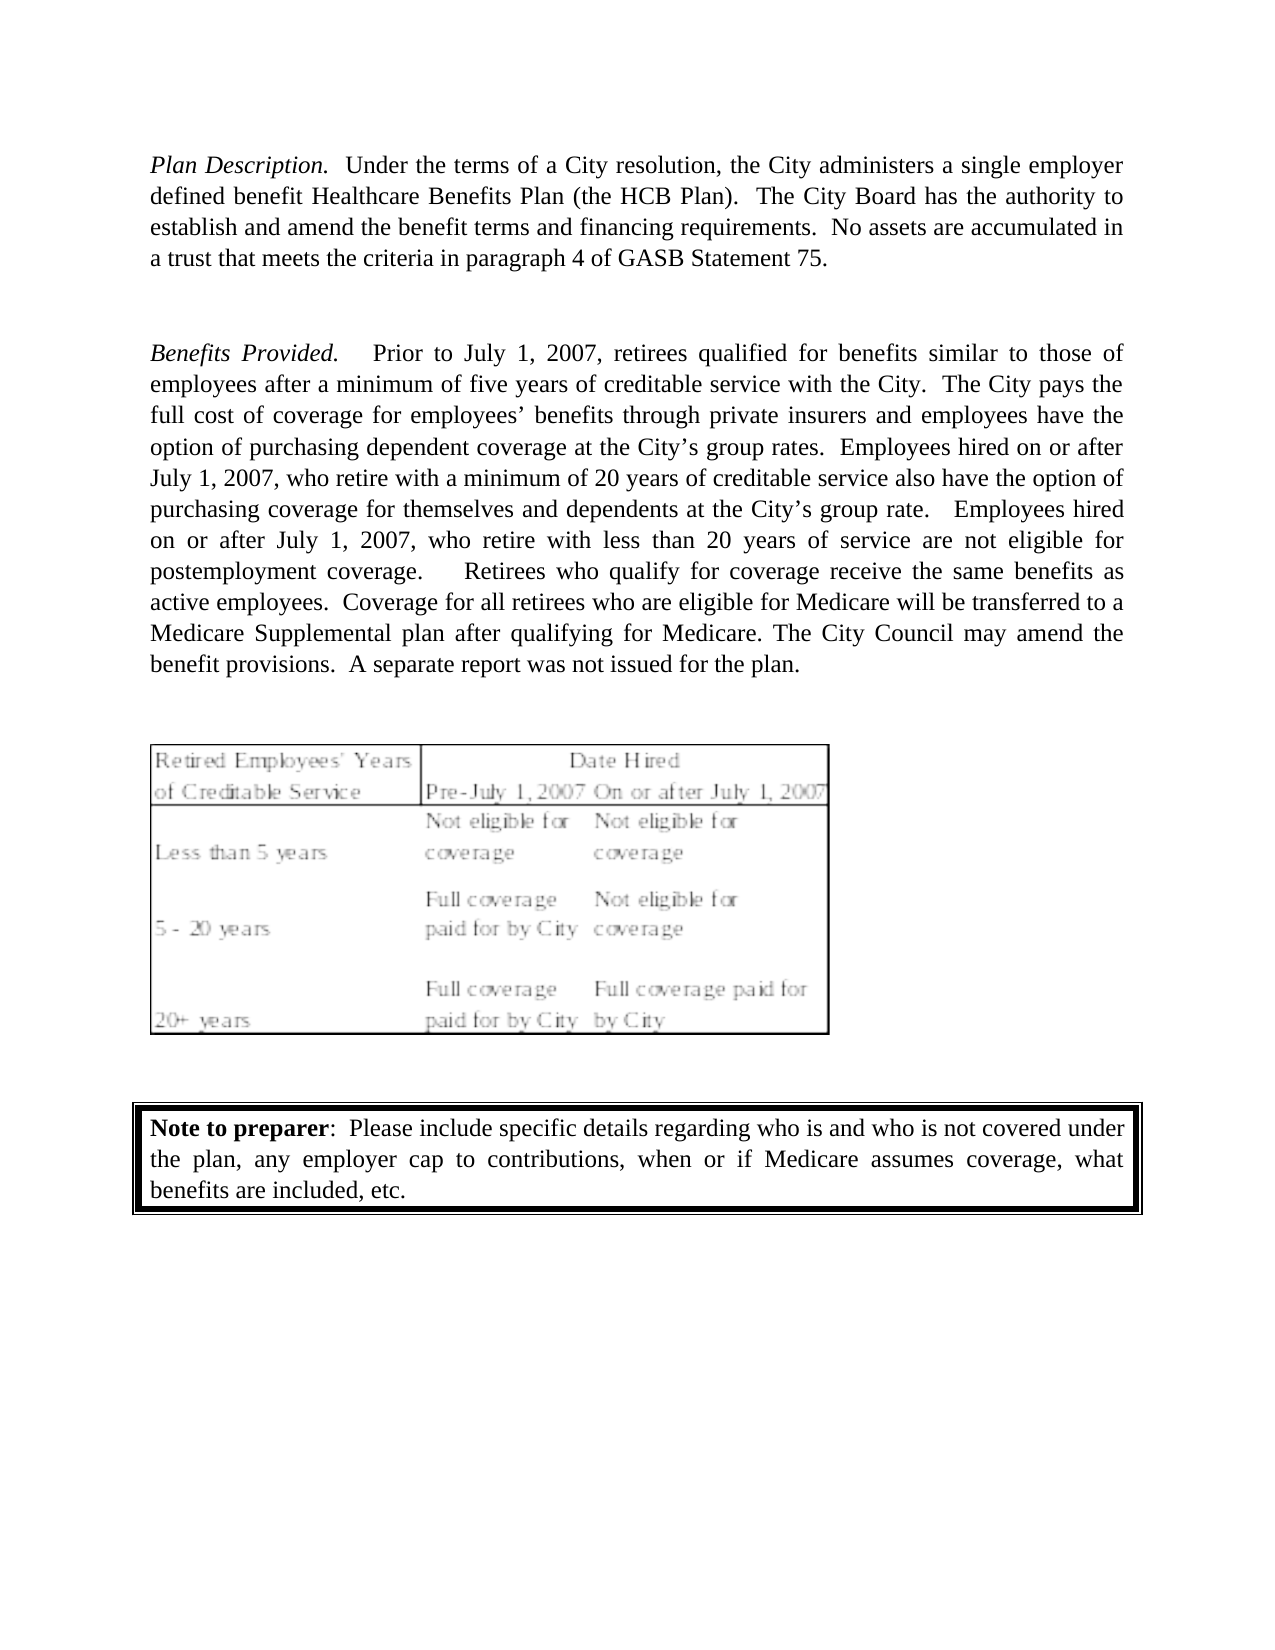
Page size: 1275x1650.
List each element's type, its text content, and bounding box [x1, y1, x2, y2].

text Benefits Provided. Prior to July 1, 2007, retirees qualified for benefits similar to those of employees after a minimum of five years of creditable service with the City. The City pays the full cost of coverage for employees’ benefits through private insurers and employees have the option of purchasing dependent coverage at the City’s group rates. Employees hired on or after July 1, 2007, who retire with a minimum of 20 years of creditable service also have the option of purchasing coverage for themselves and dependents at the City’s group rate. Employees hired on or after July 1, 2007, who retire with less than 20 years of service are not eligible for postemployment coverage. Retirees who qualify for coverage receive the same benefits as active employees. Coverage for all retirees who are eligible for Medicare will be transferred to a Medicare Supplemental plan after qualifying for Medicare. The City Council may amend the benefit provisions. A separate report was not issued for the plan. [150, 338, 1125, 678]
text Plan Description. Under the terms of a City resolution, the City administers a single employer defined benefit Healthcare Benefits Plan (the HCB Plan). The City Board has the authority to establish and amend the benefit terms and financing requirements. No assets are accumulated in a trust that meets the criteria in paragraph 4 of GASB Statement 75. [150, 150, 1125, 272]
